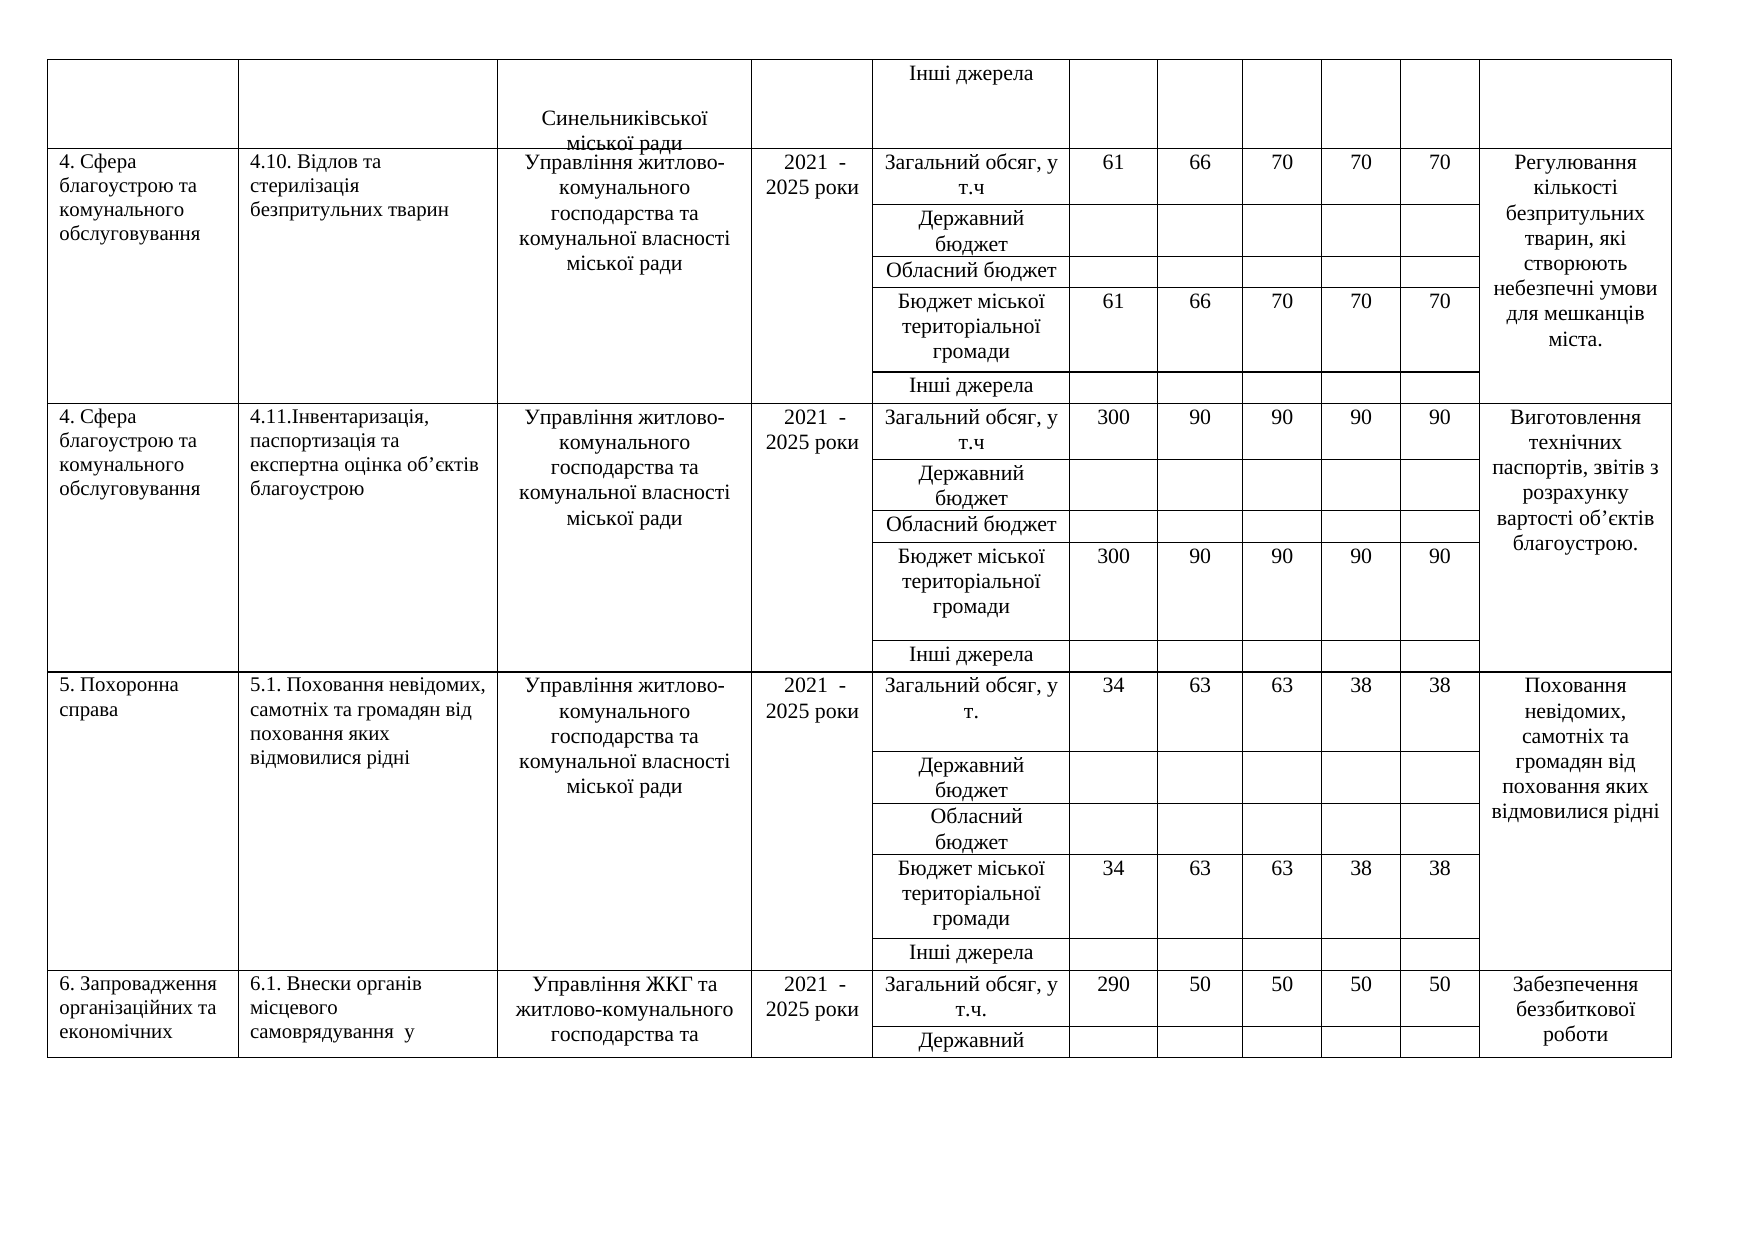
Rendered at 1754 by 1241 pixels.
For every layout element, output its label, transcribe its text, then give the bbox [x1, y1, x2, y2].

table_cell 90 [1401, 404, 1479, 459]
table_cell [1243, 205, 1321, 256]
table_cell [1322, 641, 1400, 671]
table_cell Бюджет міської територіальної громади [873, 288, 1069, 371]
table_cell Інші джерела [873, 939, 1069, 969]
table_cell [1070, 460, 1157, 510]
table_cell [1401, 460, 1479, 510]
table_cell Інші джерела [873, 373, 1069, 403]
table_cell Обласний бюджет [873, 257, 1069, 287]
table_cell [1070, 257, 1157, 287]
table_cell [1401, 752, 1479, 802]
table_cell 70 [1243, 149, 1321, 204]
table_cell Державний бюджет [873, 752, 1069, 802]
table_cell [1243, 460, 1321, 510]
table_cell Управління житлово-комунального господарства та комунальної власності міської ради [498, 673, 751, 969]
table_cell 90 [1158, 404, 1242, 459]
table_cell [1322, 752, 1400, 802]
table_cell 38 [1401, 673, 1479, 751]
table_cell 90 [1322, 543, 1400, 640]
table_cell [1243, 60, 1321, 148]
table_cell Загальний обсяг, у т. [873, 673, 1069, 751]
table_cell [1322, 804, 1400, 854]
table_cell 2021 - 2025 роки [752, 971, 872, 1057]
table_cell 90 [1243, 543, 1321, 640]
table_cell 63 [1243, 673, 1321, 751]
table_cell 66 [1158, 149, 1242, 204]
table_cell [1401, 641, 1479, 671]
table_cell 6.1. Внески органів місцевого самоврядування у статутні капітали підприємств, що належать до комунальної власності міста [239, 971, 497, 1057]
table_cell [1070, 511, 1157, 542]
table_cell 290 [1070, 971, 1157, 1026]
table_cell Загальний обсяг, у т.ч. [873, 971, 1069, 1026]
table_cell 4.11.Інвентаризація, паспортизація та експертна оцінка об’єктів благоустрою [239, 404, 497, 671]
table_cell [1070, 205, 1157, 256]
table_cell [1401, 1027, 1479, 1057]
table_cell Поховання невідомих, самотніх та громадян від поховання яких відмовилися рідні [1480, 673, 1671, 969]
table_cell [1158, 939, 1242, 969]
table_cell [1158, 511, 1242, 542]
table_cell 66 [1158, 288, 1242, 371]
table_cell Виготовлення технічних паспортів, звітів з розрахунку вартості об’єктів благоустрою. [1480, 404, 1671, 671]
table_cell Обласний бюджет [873, 511, 1069, 542]
table_cell 5. Похоронна справа [48, 673, 238, 969]
table_cell 63 [1158, 673, 1242, 751]
table_cell 38 [1401, 855, 1479, 938]
table_cell 2021 - 2025 роки [752, 149, 872, 403]
table_cell Управління ЖКГ та житлово-комунального господарства та комунальної власності міської ради, «Житлово-експлуатаційна контора-1», «Житлово-експлуатаційна контора-2», «Виробниче об’єднання житлово-комунального господарства», Комунальне підприємство Синельниківської міської ради «Ритуальна служба», Комунальне підприємство «Благоустрій» Синельниківської міської ради [498, 971, 751, 1057]
table_cell [1401, 373, 1479, 403]
table_cell [1243, 752, 1321, 802]
table_cell 70 [1401, 149, 1479, 204]
table_cell [1243, 257, 1321, 287]
table_cell [1158, 1027, 1242, 1057]
table_cell [1322, 511, 1400, 542]
table_cell [1070, 641, 1157, 671]
table_cell [1322, 257, 1400, 287]
table_cell [1158, 205, 1242, 256]
table_cell [1070, 752, 1157, 802]
table_cell 90 [1243, 404, 1321, 459]
table_cell [1158, 60, 1242, 148]
table_cell Інші джерела [873, 60, 1069, 148]
table_cell Обласний бюджет [873, 804, 1069, 854]
table_cell 34 [1070, 673, 1157, 751]
table_cell 70 [1401, 288, 1479, 371]
table_cell [1158, 373, 1242, 403]
table_cell 61 [1070, 288, 1157, 371]
table_cell 90 [1322, 404, 1400, 459]
table_cell 70 [1243, 288, 1321, 371]
table_cell [1401, 939, 1479, 969]
table_cell 63 [1243, 855, 1321, 938]
table_cell Управління житлово-комунального господарства та комунальної власності міської ради [498, 149, 751, 403]
table_cell [1158, 752, 1242, 802]
table_cell [1158, 804, 1242, 854]
table_cell [1158, 257, 1242, 287]
table_cell [1158, 641, 1242, 671]
table_cell [1322, 460, 1400, 510]
table_cell Державний бюджет [873, 205, 1069, 256]
table_cell [1322, 939, 1400, 969]
table_cell 90 [1158, 543, 1242, 640]
table_cell 50 [1158, 971, 1242, 1026]
table_cell [1401, 205, 1479, 256]
table_cell [1243, 939, 1321, 969]
table_cell 300 [1070, 543, 1157, 640]
table_cell 50 [1401, 971, 1479, 1026]
table_cell Управління житлово-комунального господарства та комунальної власності міської ради [498, 404, 751, 671]
table_cell Інші джерела [873, 641, 1069, 671]
table_cell 2021 - 2025 роки [752, 673, 872, 969]
table_cell [1322, 1027, 1400, 1057]
table_cell [1322, 205, 1400, 256]
table_cell [1070, 939, 1157, 969]
table_cell 38 [1322, 855, 1400, 938]
table_cell [1401, 60, 1479, 148]
table_cell 63 [1158, 855, 1242, 938]
table_cell Державний бюджет [873, 1027, 1069, 1057]
table_cell 4. Сфера благоустрою та комунального обслуговування [48, 404, 238, 671]
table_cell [48, 149, 238, 403]
table_cell [1070, 373, 1157, 403]
table_cell [1243, 804, 1321, 854]
table_cell [1401, 257, 1479, 287]
table_cell 5.1. Поховання невідомих, самотніх та громадян від поховання яких відмовилися рідні [239, 673, 497, 969]
table_cell 2021 - 2025 роки [752, 404, 872, 671]
table_cell 50 [1322, 971, 1400, 1026]
table_cell [1158, 460, 1242, 510]
table_cell 38 [1322, 673, 1400, 751]
table_cell Регулювання кількості безпритульних тварин, які створюють небезпечні умови для мешканців міста. [1480, 149, 1671, 403]
table_cell 4.10. Відлов та стерилізація безпритульних тварин [239, 149, 497, 403]
table_cell 34 [1070, 855, 1157, 938]
table_cell Бюджет міської територіальної громади [873, 855, 1069, 938]
table_cell Державний бюджет [873, 460, 1069, 510]
table_cell [1322, 373, 1400, 403]
table_cell [1243, 511, 1321, 542]
table_cell [1243, 1027, 1321, 1057]
table_cell 300 [1070, 404, 1157, 459]
table_cell [1401, 804, 1479, 854]
table_cell 90 [1401, 543, 1479, 640]
table_cell 50 [1243, 971, 1321, 1026]
table_cell [1401, 511, 1479, 542]
table_cell Загальний обсяг, у т.ч [873, 149, 1069, 204]
table_cell [1070, 804, 1157, 854]
table_cell [1322, 60, 1400, 148]
table_cell [1070, 60, 1157, 148]
table_cell [1243, 373, 1321, 403]
table_cell Загальний обсяг, у т.ч [873, 404, 1069, 459]
table_cell 61 [1070, 149, 1157, 204]
table_cell Бюджет міської територіальної громади [873, 543, 1069, 640]
table_cell 70 [1322, 149, 1400, 204]
table_cell [1243, 641, 1321, 671]
table_cell 70 [1322, 288, 1400, 371]
table_cell [1070, 1027, 1157, 1057]
